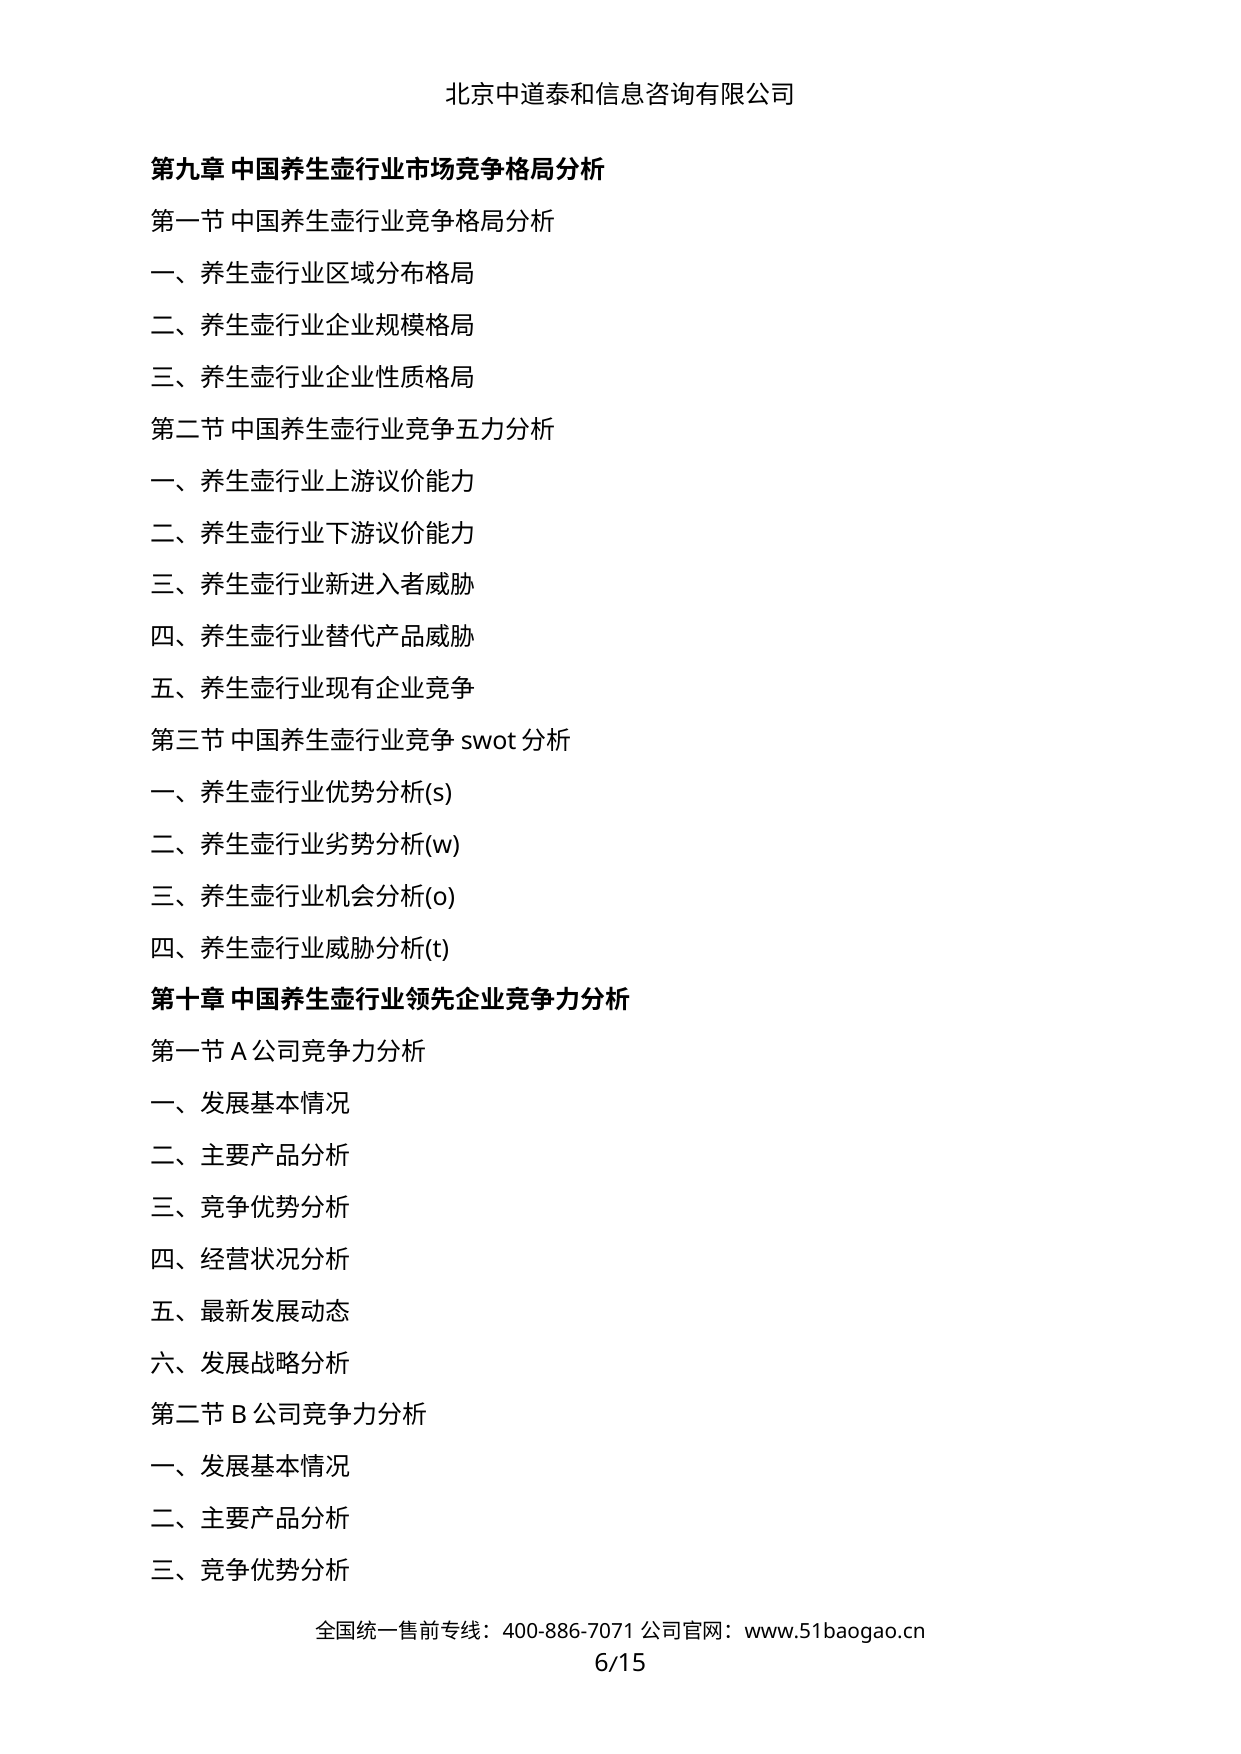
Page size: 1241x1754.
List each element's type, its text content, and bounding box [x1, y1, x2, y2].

text 第十章 中国养生壶行业领先企业竞争力分析 [150, 980, 1090, 1016]
text 一、发展基本情况 [150, 1447, 1090, 1483]
text 第二节 B公司竞争力分析 [150, 1395, 1090, 1431]
text 二、主要产品分析 [150, 1499, 1090, 1535]
text 三、养生壶行业企业性质格局 [150, 357, 1090, 394]
text 一、养生壶行业区域分布格局 [150, 254, 1090, 290]
text 第一节 中国养生壶行业竞争格局分析 [150, 202, 1090, 238]
text 第一节 A公司竞争力分析 [150, 1032, 1090, 1068]
text 一、发展基本情况 [150, 1084, 1090, 1120]
text 一、养生壶行业上游议价能力 [150, 461, 1090, 497]
text 三、养生壶行业新进入者威胁 [150, 565, 1090, 601]
text 三、竞争优势分析 [150, 1187, 1090, 1224]
text 二、主要产品分析 [150, 1136, 1090, 1172]
text 第二节 中国养生壶行业竞争五力分析 [150, 409, 1090, 446]
text 五、养生壶行业现有企业竞争 [150, 669, 1090, 705]
text 二、养生壶行业企业规模格局 [150, 306, 1090, 342]
text 三、养生壶行业机会分析(o) [150, 876, 1090, 912]
text 四、经营状况分析 [150, 1239, 1090, 1276]
text 四、养生壶行业替代产品威胁 [150, 617, 1090, 653]
text 第九章 中国养生壶行业市场竞争格局分析 [150, 150, 1090, 186]
text 第三节 中国养生壶行业竞争swot分析 [150, 721, 1090, 757]
text 二、养生壶行业下游议价能力 [150, 513, 1090, 549]
text 一、养生壶行业优势分析(s) [150, 772, 1090, 809]
text 六、发展战略分析 [150, 1343, 1090, 1379]
text 四、养生壶行业威胁分析(t) [150, 928, 1090, 964]
text 二、养生壶行业劣势分析(w) [150, 824, 1090, 861]
text 三、竞争优势分析 [150, 1551, 1090, 1587]
text 五、最新发展动态 [150, 1291, 1090, 1327]
